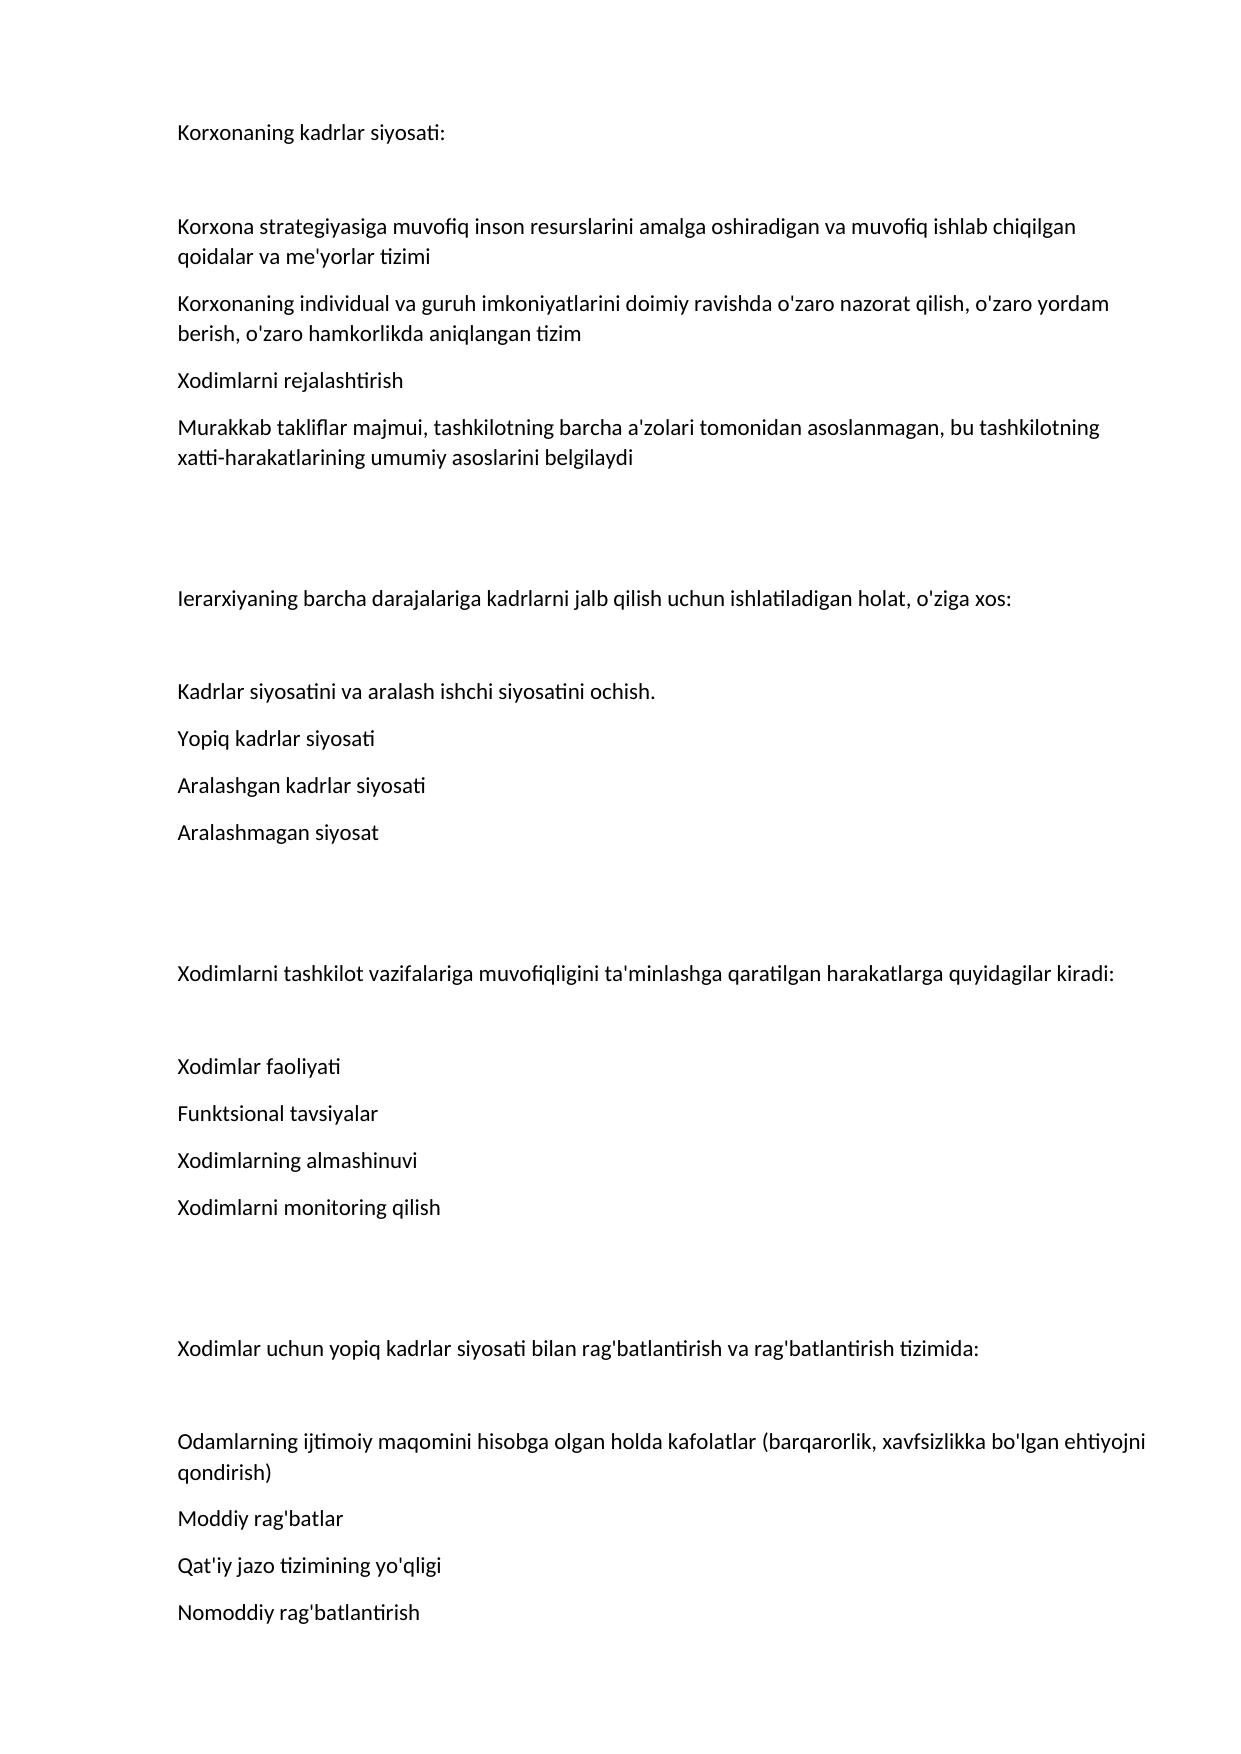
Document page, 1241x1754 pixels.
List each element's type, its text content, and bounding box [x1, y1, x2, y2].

text Korxonaning individual va guruh imkoniyatlarini doimiy ravishda o'zaro nazorat qilish, o'zaro yordam berish, o'zaro hamkorlikda aniqlangan tizim [177, 289, 1152, 347]
text Nomoddiy rag'batlantirish [177, 1598, 1152, 1626]
text Kadrlar siyosatini va aralash ishchi siyosatini ochish. [177, 677, 1152, 706]
text Odamlarning ijtimoiy maqomini hisobga olgan holda kafolatlar (barqarorlik, xavfsizlikka bo'lgan ehtiyojni qondirish) [177, 1427, 1152, 1486]
text Ierarxiyaning barcha darajalariga kadrlarni jalb qilish uchun ishlatiladigan holat, o'ziga xos: [177, 584, 1152, 612]
text Xodimlarni monitoring qilish [177, 1193, 1152, 1221]
text Korxona strategiyasiga muvofiq inson resurslarini amalga oshiradigan va muvofiq ishlab chiqilgan qoidalar va me'yorlar tizimi [177, 212, 1152, 270]
text Korxonaning kadrlar siyosati: [177, 118, 1152, 146]
text Moddiy rag'batlar [177, 1504, 1152, 1533]
text Funktsional tavsiyalar [177, 1099, 1152, 1127]
text Qat'iy jazo tizimining yo'qligi [177, 1551, 1152, 1579]
text Xodimlarning almashinuvi [177, 1146, 1152, 1174]
text Aralashgan kadrlar siyosati [177, 771, 1152, 799]
text Murakkab takliflar majmui, tashkilotning barcha a'zolari tomonidan asoslanmagan, bu tashkilotning xatti-harakatlarining umumiy asoslarini belgilaydi [177, 413, 1152, 471]
text Xodimlarni rejalashtirish [177, 366, 1152, 394]
text Xodimlar faoliyati [177, 1052, 1152, 1081]
text Xodimlarni tashkilot vazifalariga muvofiqligini ta'minlashga qaratilgan harakatlarga quyidagilar kiradi: [177, 959, 1152, 987]
text Yopiq kadrlar siyosati [177, 724, 1152, 752]
text Aralashmagan siyosat [177, 818, 1152, 846]
text Xodimlar uchun yopiq kadrlar siyosati bilan rag'batlantirish va rag'batlantirish tizimida: [177, 1334, 1152, 1362]
